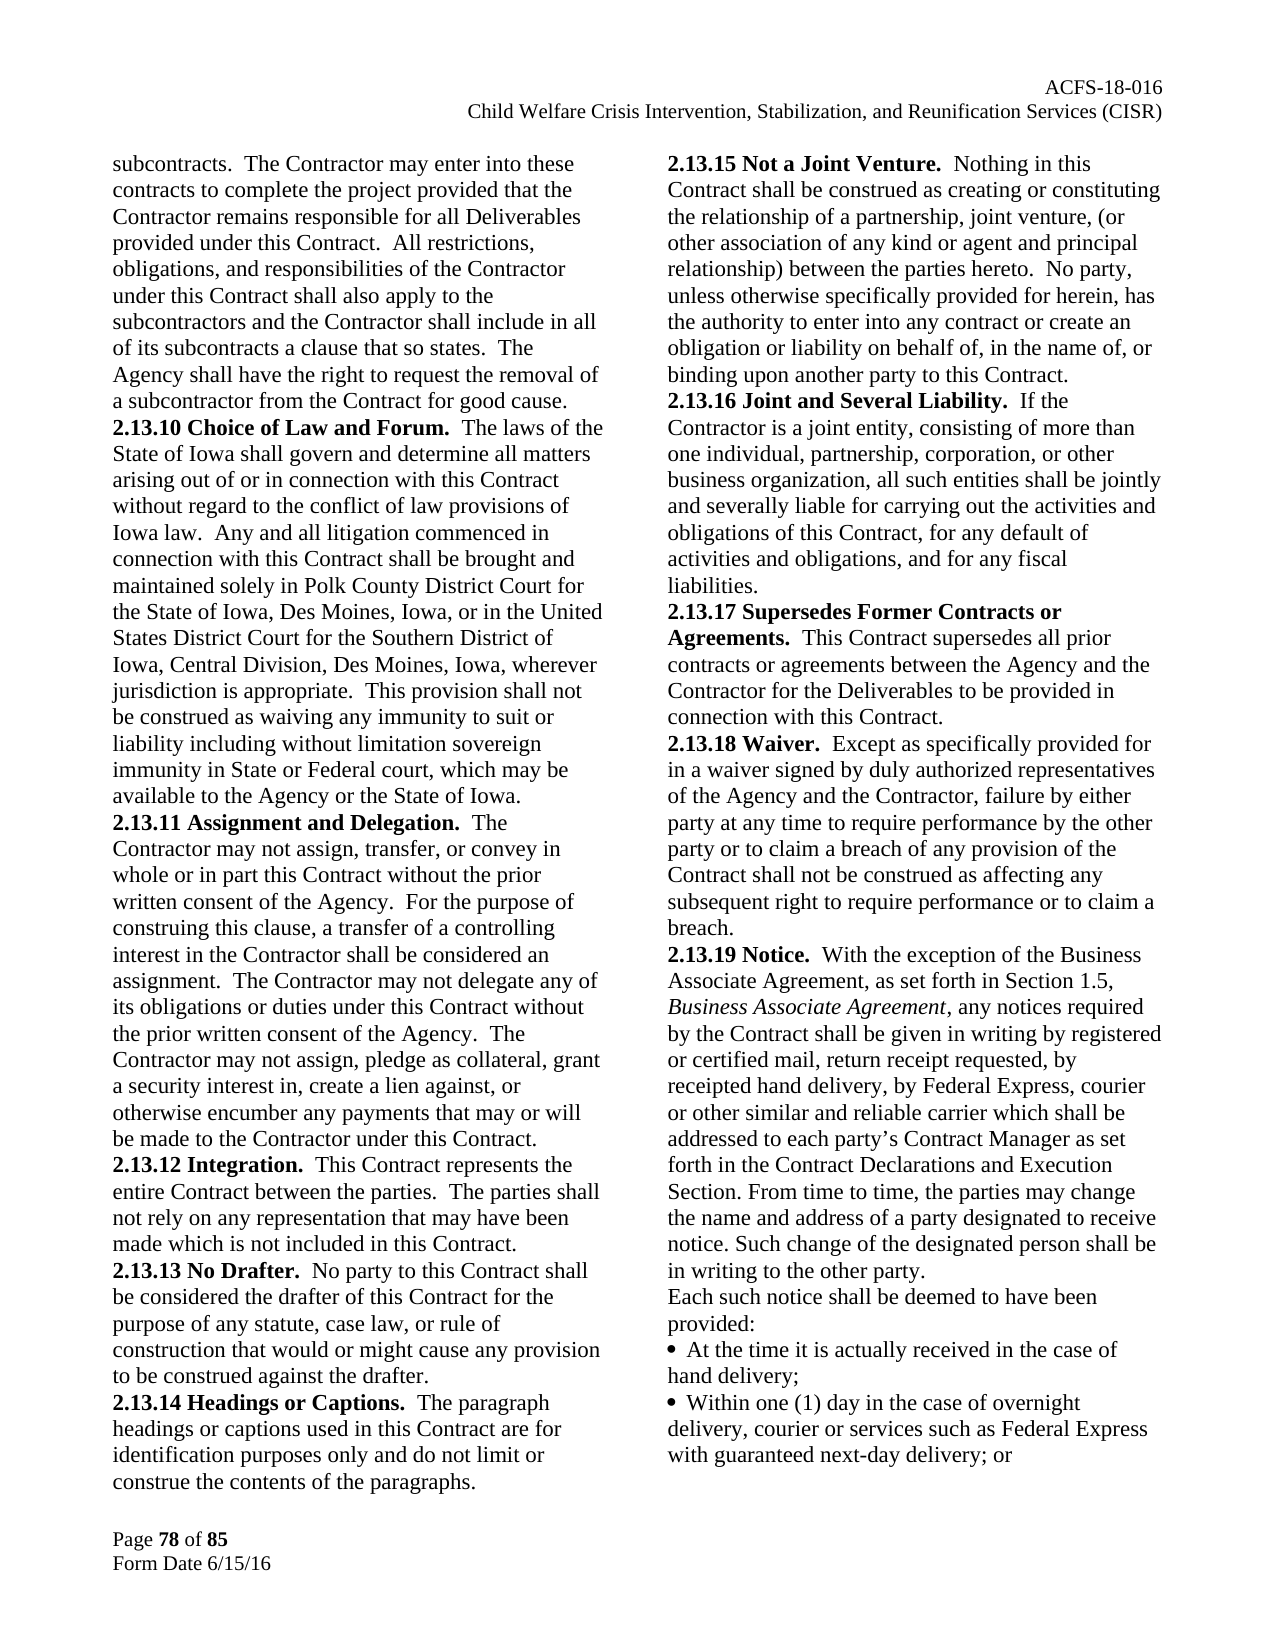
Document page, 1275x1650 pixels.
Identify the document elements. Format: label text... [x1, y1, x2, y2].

text 2.13.17 Supersedes Former Contracts or Agreements. This Contract supersedes all prior contracts or agreements between the Agency and the Contractor for the Deliverables to be provided in connection with this Contract. [667, 598, 1162, 730]
text 2.13.18 Waiver. Except as specifically provided for in a waiver signed by duly authorized representatives of the Agency and the Contractor, failure by either party at any time to require performance by the other party or to claim a breach of any provision of the Contract shall not be construed as affecting any subsequent right to require performance or to claim a breach. [667, 730, 1162, 941]
text 2.13.15 Not a Joint Venture. Nothing in this Contract shall be construed as creating or constituting the relationship of a partnership, joint venture, (or other association of any kind or agent and principal relationship) between the parties hereto. No party, unless otherwise specifically provided for herein, has the authority to enter into any contract or create an obligation or liability on behalf of, in the name of, or binding upon another party to this Contract. [667, 150, 1162, 387]
text Each such notice shall be deemed to have been provided: [667, 1283, 1162, 1336]
text 2.13.11 Assignment and Delegation. The Contractor may not assign, transfer, or convey in whole or in part this Contract without the prior written consent of the Agency. For the purpose of construing this clause, a transfer of a controlling interest in the Contractor shall be considered an assignment. The Contractor may not delegate any of its obligations or duties under this Contract without the prior written consent of the Agency. The Contractor may not assign, pledge as collateral, grant a security interest in, create a lien against, or otherwise encumber any payments that may or will be made to the Contractor under this Contract. [112, 809, 607, 1151]
list At the time it is actually received in the case of hand delivery; [667, 1336, 1162, 1389]
list Within one (1) day in the case of overnight delivery, courier or services such as Federal Express with guaranteed next-day delivery; or [667, 1389, 1162, 1468]
text 2.13.14 Headings or Captions. The paragraph headings or captions used in this Contract are for identification purposes only and do not limit or construe the contents of the paragraphs. [112, 1389, 607, 1494]
text 2.13.13 No Drafter. No party to this Contract shall be considered the drafter of this Contract for the purpose of any statute, case law, or rule of construction that would or might cause any provision to be construed against the drafter. [112, 1257, 607, 1389]
text 2.13.19 Notice. With the exception of the Business Associate Agreement, as set forth in Section 1.5, Business Associate Agreement, any notices required by the Contract shall be given in writing by registered or certified mail, return receipt requested, by receipted hand delivery, by Federal Express, courier or other similar and reliable carrier which shall be addressed to each party’s Contract Manager as set forth in the Contract Declarations and Execution Section. From time to time, the parties may change the name and address of a party designated to receive notice. Such change of the designated person shall be in writing to the other party. [667, 941, 1162, 1283]
text 2.13.12 Integration. This Contract represents the entire Contract between the parties. The parties shall not rely on any representation that may have been made which is not included in this Contract. [112, 1151, 607, 1257]
text 2.13.16 Joint and Several Liability. If the Contractor is a joint entity, consisting of more than one individual, partnership, corporation, or other business organization, all such entities shall be jointly and severally liable for carrying out the activities and obligations of this Contract, for any default of activities and obligations, and for any fiscal liabilities. [667, 387, 1162, 598]
text 2.13.10 Choice of Law and Forum. The laws of the State of Iowa shall govern and determine all matters arising out of or in connection with this Contract without regard to the conflict of law provisions of Iowa law. Any and all litigation commenced in connection with this Contract shall be brought and maintained solely in Polk County District Court for the State of Iowa, Des Moines, Iowa, or in the United States District Court for the Southern District of Iowa, Central Division, Des Moines, Iowa, wherever jurisdiction is appropriate. This provision shall not be construed as waiving any immunity to suit or liability including without limitation sovereign immunity in State or Federal court, which may be available to the Agency or the State of Iowa. [112, 413, 607, 809]
